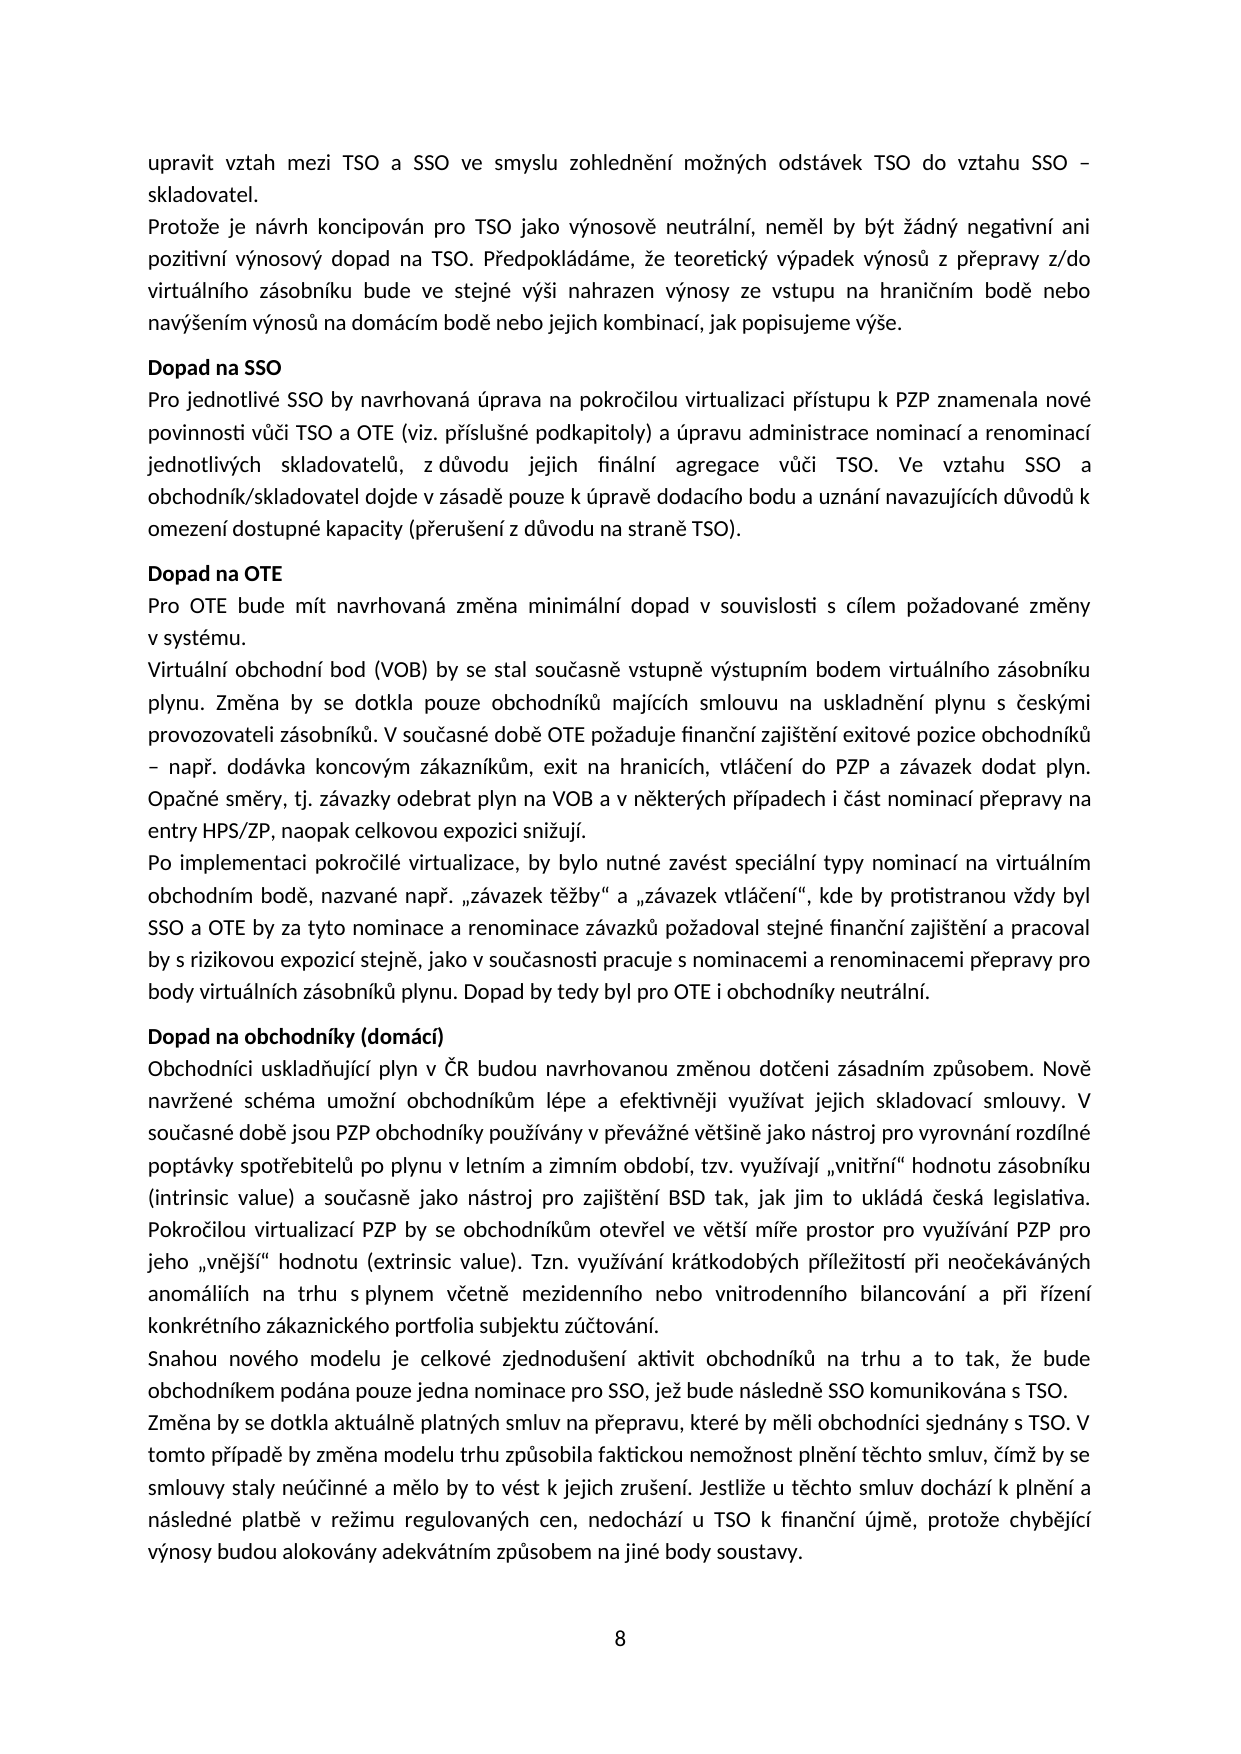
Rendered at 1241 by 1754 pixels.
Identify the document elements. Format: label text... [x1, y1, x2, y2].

text Pro jednotlivé SSO by navrhovaná úprava na pokročilou virtualizaci přístupu k PZP znamenala nové povinnosti vůči TSO a OTE (viz. příslušné podkapitoly) a úpravu administrace nominací a renominací jednotlivých skladovatelů, z důvodu jejich finální agregace vůči TSO. Ve vztahu SSO a obchodník/skladovatel dojde v zásadě pouze k úpravě dodacího bodu a uznání navazujících důvodů k omezení dostupné kapacity (přerušení z důvodu na straně TSO). [148, 385, 1093, 542]
text Dopad na obchodníky (domácí) [148, 1022, 1093, 1050]
text Virtuální obchodní bod (VOB) by se stal současně vstupně výstupním bodem virtuálního zásobníku plynu. Změna by se dotkla pouze obchodníků majících smlouvu na uskladnění plynu s českými provozovateli zásobníků. V současné době OTE požaduje finanční zajištění exitové pozice obchodníků – např. dodávka koncovým zákazníkům, exit na hranicích, vtláčení do PZP a závazek dodat plyn. Opačné směry, tj. závazky odebrat plyn na VOB a v některých případech i část nominací přepravy na entry HPS/ZP, naopak celkovou expozici snižují. [148, 655, 1093, 844]
text Dopad na OTE [148, 559, 1093, 587]
text Změna by se dotkla aktuálně platných smluv na přepravu, které by měli obchodníci sjednány s TSO. V tomto případě by změna modelu trhu způsobila faktickou nemožnost plnění těchto smluv, čímž by se smlouvy staly neúčinné a mělo by to vést k jejich zrušení. Jestliže u těchto smluv dochází k plnění a následné platbě v režimu regulovaných cen, nedochází u TSO k finanční újmě, protože chybějící výnosy budou alokovány adekvátním způsobem na jiné body soustavy. [148, 1408, 1093, 1565]
text Protože je návrh koncipován pro TSO jako výnosově neutrální, neměl by být žádný negativní ani pozitivní výnosový dopad na TSO. Předpokládáme, že teoretický výpadek výnosů z přepravy z/do virtuálního zásobníku bude ve stejné výši nahrazen výnosy ze vstupu na hraničním bodě nebo navýšením výnosů na domácím bodě nebo jejich kombinací, jak popisujeme výše. [148, 212, 1093, 337]
text Obchodníci uskladňující plyn v ČR budou navrhovanou změnou dotčeni zásadním způsobem. Nově navržené schéma umožní obchodníkům lépe a efektivněji využívat jejich skladovací smlouvy. V současné době jsou PZP obchodníky používány v převážné většině jako nástroj pro vyrovnání rozdílné poptávky spotřebitelů po plynu v letním a zimním období, tzv. využívají „vnitřní“ hodnotu zásobníku (intrinsic value) a současně jako nástroj pro zajištění BSD tak, jak jim to ukládá česká legislativa. Pokročilou virtualizací PZP by se obchodníkům otevřel ve větší míře prostor pro využívání PZP pro jeho „vnější“ hodnotu (extrinsic value). Tzn. využívání krátkodobých příležitostí při neočekáváných anomáliích na trhu s plynem včetně mezidenního nebo vnitrodenního bilancování a při řízení konkrétního zákaznického portfolia subjektu zúčtování. [148, 1054, 1093, 1340]
text Snahou nového modelu je celkové zjednodušení aktivit obchodníků na trhu a to tak, že bude obchodníkem podána pouze jedna nominace pro SSO, jež bude následně SSO komunikována s TSO. [148, 1344, 1093, 1404]
text Dopad na SSO [148, 353, 1093, 381]
text Pro OTE bude mít navrhovaná změna minimální dopad v souvislosti s cílem požadované změny v systému. [148, 591, 1093, 651]
text Po implementaci pokročilé virtualizace, by bylo nutné zavést speciální typy nominací na virtuálním obchodním bodě, nazvané např. „závazek těžby“ a „závazek vtláčení“, kde by protistranou vždy byl SSO a OTE by za tyto nominace a renominace závazků požadoval stejné finanční zajištění a pracoval by s rizikovou expozicí stejně, jako v současnosti pracuje s nominacemi a renominacemi přepravy pro body virtuálních zásobníků plynu. Dopad by tedy byl pro OTE i obchodníky neutrální. [148, 848, 1093, 1005]
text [148, 148, 1093, 208]
